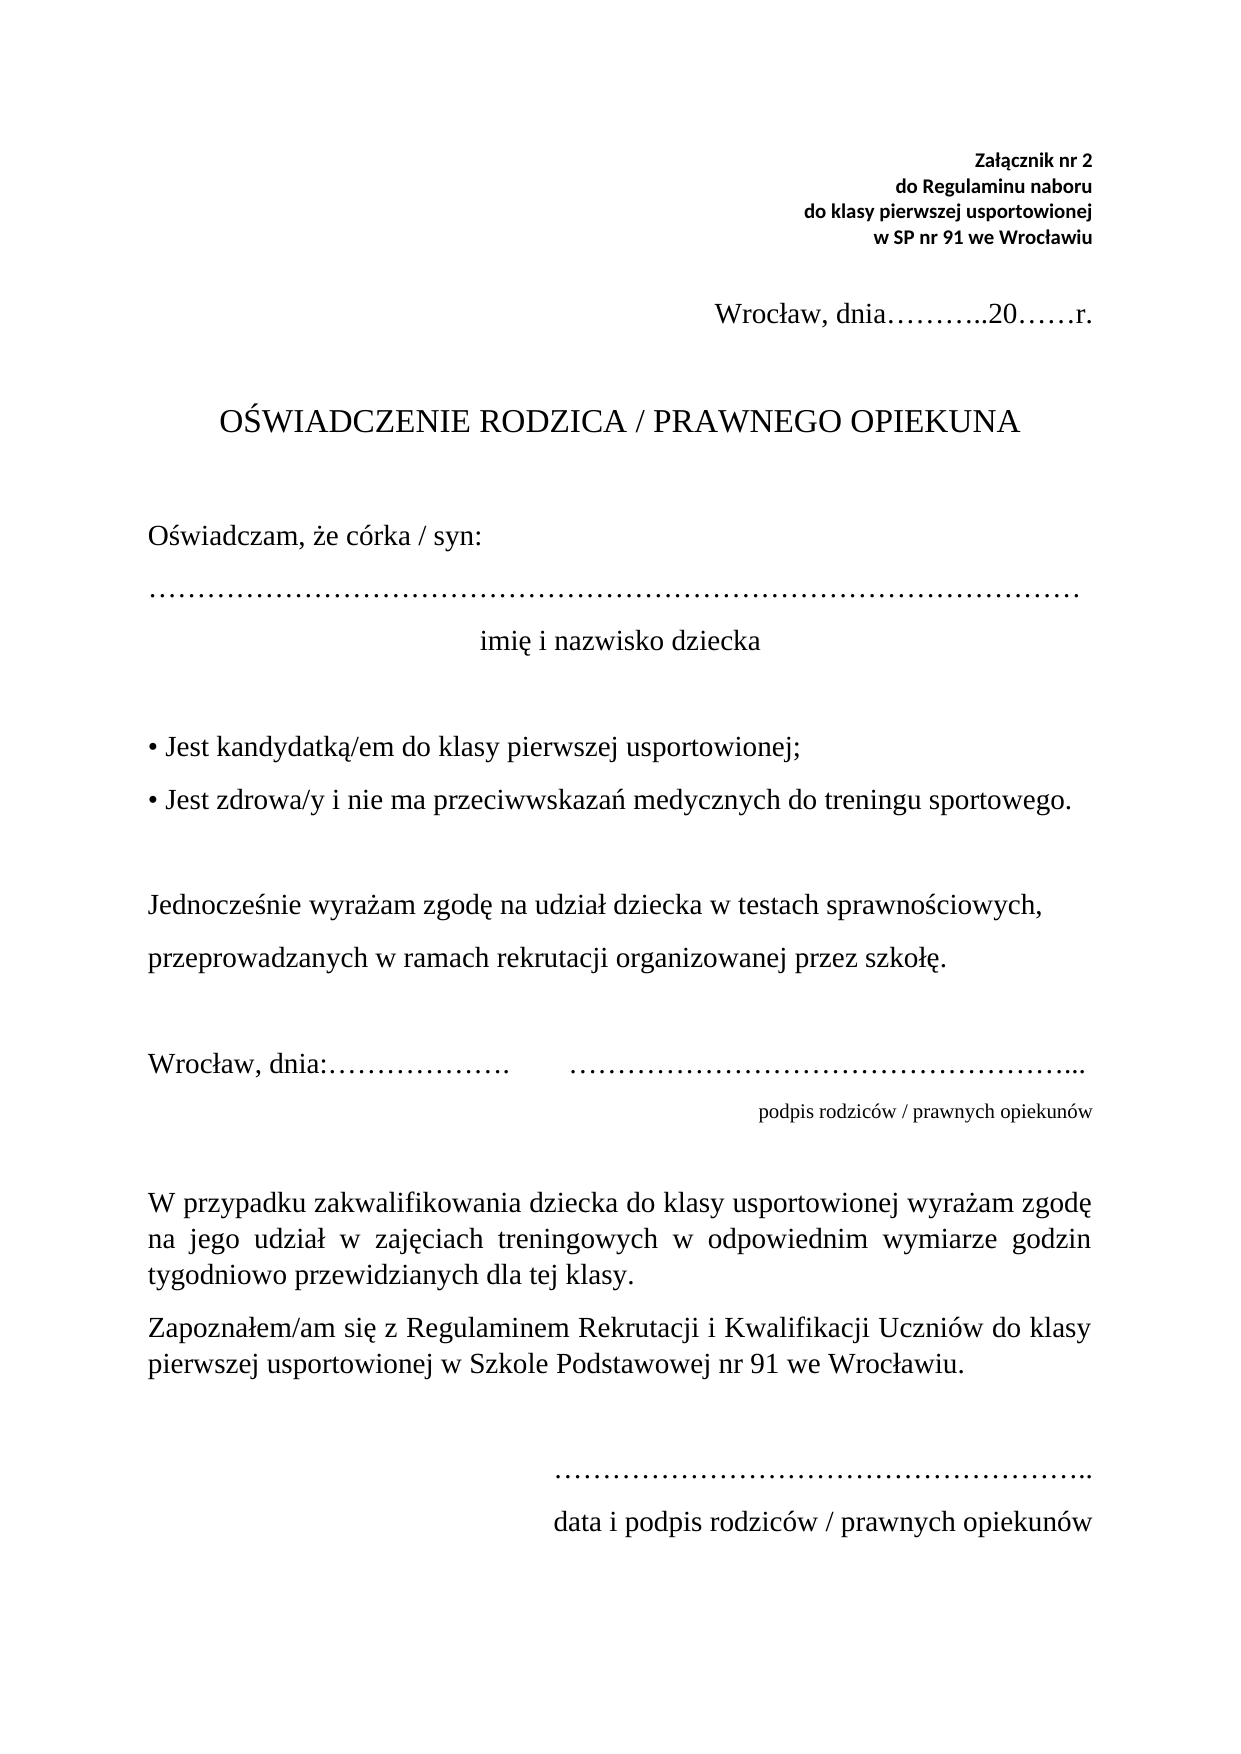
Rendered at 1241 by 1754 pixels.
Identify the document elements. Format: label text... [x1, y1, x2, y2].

text Załącznik nr 2 [148, 148, 1093, 173]
text do Regulaminu naboru [148, 173, 1093, 198]
text ……………………………………………….. [148, 1452, 1093, 1485]
text OŚWIADCZENIE RODZICA / PRAWNEGO OPIEKUNA [148, 402, 1093, 440]
text imię i nazwisko dziecka [148, 623, 1093, 657]
text …………………………………………………………………………………… [148, 571, 1093, 604]
text • Jest zdrowa/y i nie ma przeciwwskazań medycznych do treningu sportowego. [148, 782, 1093, 815]
text w SP nr 91 we Wrocławiu [148, 224, 1093, 249]
text Wrocław, dnia………..20……r. [148, 296, 1093, 330]
text Zapoznałem/am się z Regulaminem Rekrutacji i Kwalifikacji Uczniów do klasy pierwszej usportowionej w Szkole Podstawowej nr 91 we Wrocławiu. [148, 1310, 1093, 1379]
text do klasy pierwszej usportowionej [148, 198, 1093, 224]
text Wrocław, dnia:………………. ……………………………………………... [148, 1046, 1093, 1079]
text podpis rodziców / prawnych opiekunów [148, 1099, 1093, 1123]
text Oświadczam, że córka / syn: [148, 518, 1093, 551]
text W przypadku zakwalifikowania dziecka do klasy usportowionej wyrażam zgodę na jego udział w zajęciach treningowych w odpowiednim wymiarze godzin tygodniowo przewidzianych dla tej klasy. [148, 1185, 1093, 1291]
text • Jest kandydatką/em do klasy pierwszej usportowionej; [148, 729, 1093, 763]
text data i podpis rodziców / prawnych opiekunów [148, 1504, 1093, 1538]
text Jednocześnie wyrażam zgodę na udział dziecka w testach sprawnościowych, [148, 887, 1093, 921]
text przeprowadzanych w ramach rekrutacji organizowanej przez szkołę. [148, 940, 1093, 974]
